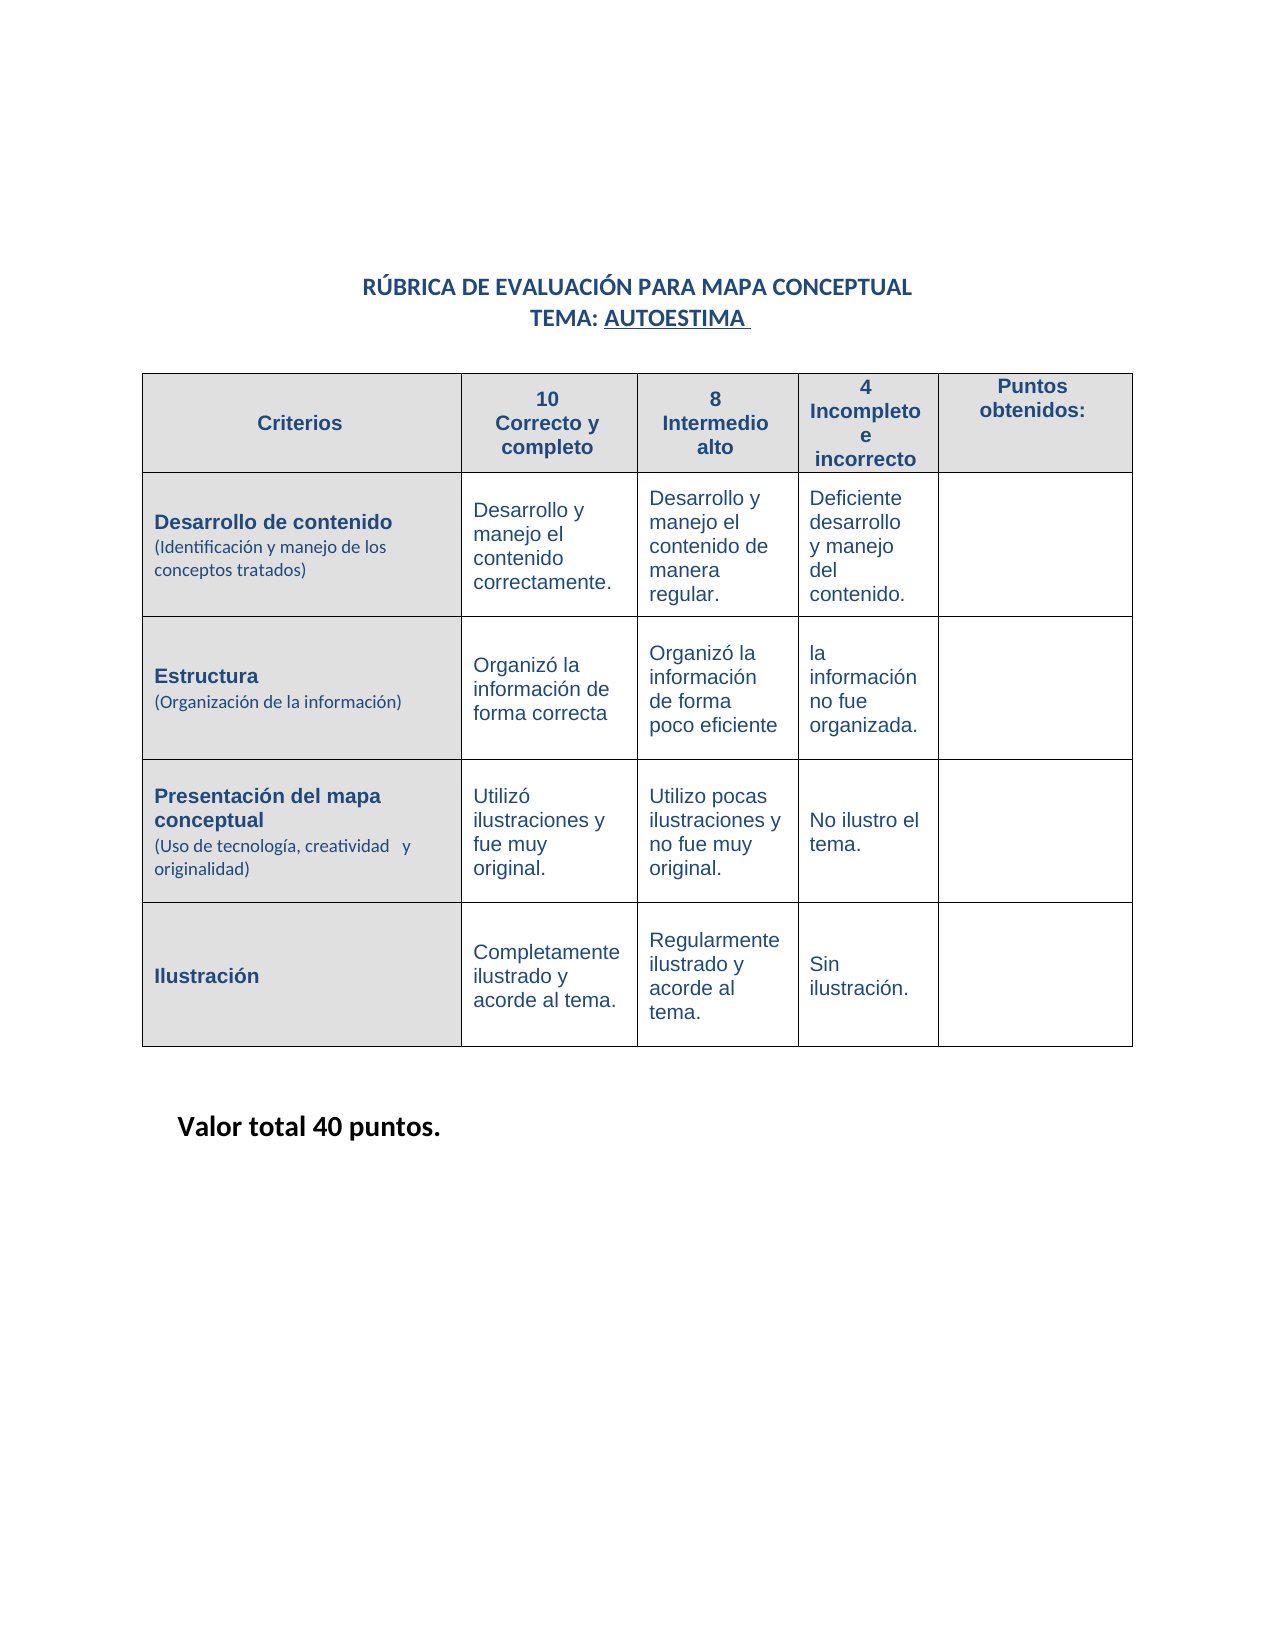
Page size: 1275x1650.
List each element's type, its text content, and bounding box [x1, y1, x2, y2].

table_cell Deficiente desarrollo y manejo del contenido. [799, 473, 938, 616]
table_cell Desarrollo y manejo el contenido de manera regular. [638, 473, 798, 616]
table_cell Regularmente ilustrado y acorde al tema. [638, 903, 798, 1046]
table_cell [939, 760, 1132, 902]
table_header Puntos obtenidos: [939, 374, 1132, 472]
table_cell Organizó la información de forma correcta [462, 617, 637, 759]
table_header 8 Intermedio alto [638, 374, 798, 472]
table_header 10 Correcto y completo [462, 374, 637, 472]
table_cell Utilizó ilustraciones y fue muy original. [462, 760, 637, 902]
table_cell [939, 473, 1132, 616]
table_cell Utilizo pocas ilustraciones y no fue muy original. [638, 760, 798, 902]
text TEMA: AUTOESTIMA [177, 302, 1098, 332]
table_cell Desarrollo de contenido (Identificación y manejo de los conceptos tratados) [143, 473, 461, 616]
table_cell [939, 617, 1132, 759]
text Valor total 40 puntos. [177, 1108, 1098, 1144]
text RÚBRICA DE EVALUACIÓN PARA MAPA CONCEPTUAL [177, 271, 1098, 302]
table_cell Estructura (Organización de la información) [143, 617, 461, 759]
table_cell Ilustración [143, 903, 461, 1046]
table_cell Organizó la información de forma poco eficiente [638, 617, 798, 759]
table_cell Completamente ilustrado y acorde al tema. [462, 903, 637, 1046]
table_header 4 Incompleto e incorrecto [799, 374, 938, 472]
table_cell Desarrollo y manejo el contenido correctamente. [462, 473, 637, 616]
table_cell Presentación del mapa conceptual (Uso de tecnología, creatividad y originalidad) [143, 760, 461, 902]
table_cell No ilustro el tema. [799, 760, 938, 902]
table_cell Sin ilustración. [799, 903, 938, 1046]
table_cell [939, 903, 1132, 1046]
table_header Criterios [143, 374, 461, 472]
table_cell la información no fue organizada. [799, 617, 938, 759]
